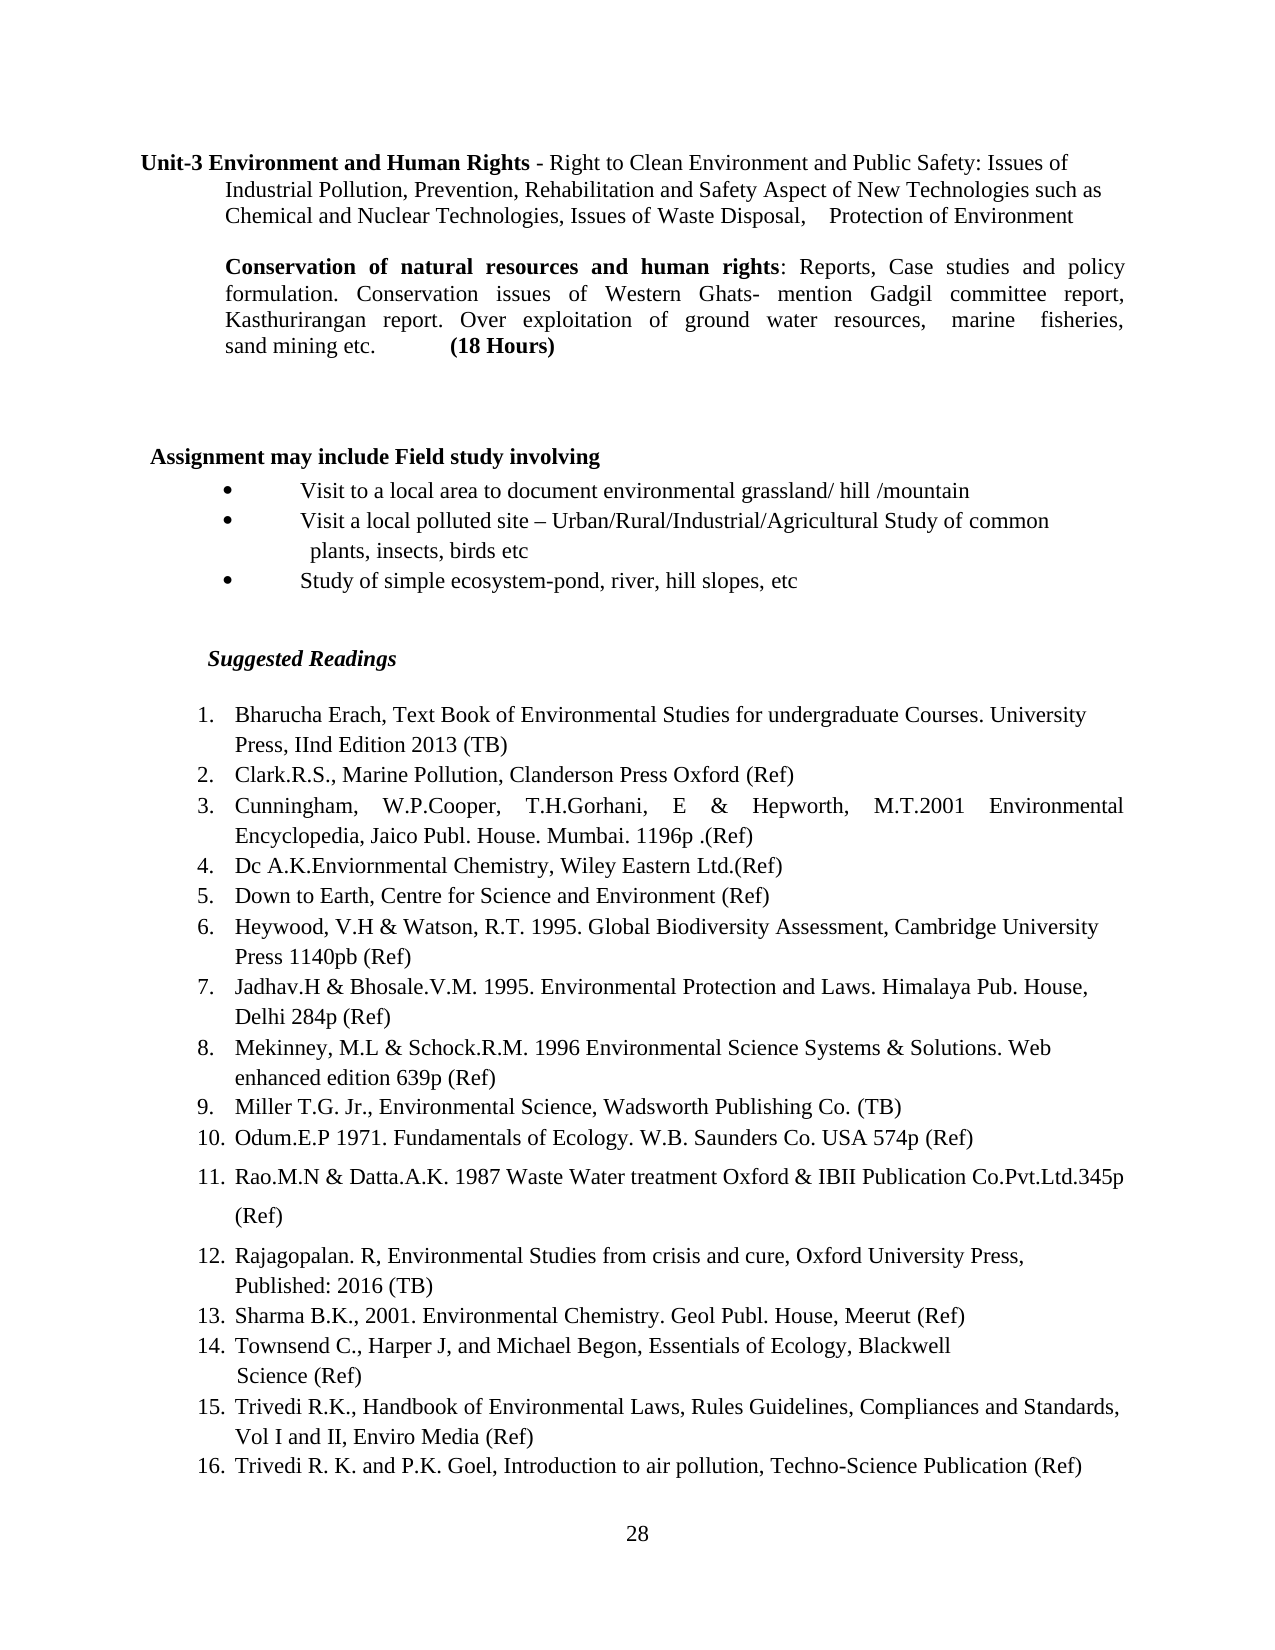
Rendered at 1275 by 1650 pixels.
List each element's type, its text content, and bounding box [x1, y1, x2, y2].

list Trivedi R.K., Handbook of Environmental Laws, Rules Guidelines, Compliances and Standards, Vol I and II, Enviro Media (Ref) [197, 1393, 1126, 1449]
list Cunningham, W.P.Cooper, T.H.Gorhani, E & Hepworth, M.T.2001 Environmental Encyclopedia, Jaico Publ. House. Mumbai. 1196p .(Ref) [197, 792, 1125, 848]
list Miller T.G. Jr., Environmental Science, Wadsworth Publishing Co. (TB) [197, 1094, 1148, 1120]
list Rajagopalan. R, Environmental Studies from crisis and cure, Oxford University Press, Published: 2016 (TB) [197, 1242, 1126, 1299]
list Jadhav.H & Bhosale.V.M. 1995. Environmental Protection and Laws. Himalaya Pub. House, Delhi 284p (Ref) [197, 973, 1126, 1030]
list Clark.R.S., Marine Pollution, Clanderson Press Oxford (Ref) [197, 761, 1148, 787]
list Mekinney, M.L & Schock.R.M. 1996 Environmental Science Systems & Solutions. Web enhanced edition 639p (Ref) [197, 1033, 1126, 1090]
list Dc A.K.Enviornmental Chemistry, Wiley Eastern Ltd.(Ref) [197, 852, 1148, 878]
list Visit a local polluted site – Urban/Rural/Industrial/Agricultural Study of common plants, insects, birds etc [224, 507, 1049, 563]
list Trivedi R. K. and P.K. Goel, Introduction to air pollution, Techno-Science Publication (Ref) [197, 1453, 1148, 1479]
list Heywood, V.H & Watson, R.T. 1995. Global Biodiversity Assessment, Cambridge University Press 1140pb (Ref) [197, 913, 1126, 969]
list Down to Earth, Centre for Science and Environment (Ref) [197, 882, 1148, 908]
subtitle Assignment may include Field study involving [150, 443, 1148, 470]
list Sharma B.K., 2001. Environmental Chemistry. Geol Publ. House, Meerut (Ref) [197, 1302, 1148, 1328]
text Unit-3 Environment and Human Rights - Right to Clean Environment and Public Safety: Issues of Industrial Pollution, Prevention, Rehabilitation and Safety Aspect of New Technologies such as Chemical and Nuclear Technologies, Issues of Waste Disposal, Protection of Environment [140, 149, 1119, 228]
list Townsend C., Harper J, and Michael Begon, Essentials of Ecology, Blackwell Science (Ref) [197, 1332, 952, 1389]
list Bharucha Erach, Text Book of Environmental Studies for undergraduate Courses. University Press, IInd Edition 2013 (TB) [197, 701, 1126, 757]
list Visit to a local area to document environmental grassland/ hill /mountain [224, 477, 1148, 503]
text Conservation of natural resources and human rights: Reports, Case studies and policy formulation. Conservation issues of Western Ghats- mention Gadgil committee report, Kasthurirangan report. Over exploitation of ground water resources, marine fisheries, sand mining etc. (18 Hours) [225, 253, 1126, 359]
list Odum.E.P 1971. Fundamentals of Ecology. W.B. Saunders Co. USA 574p (Ref) [197, 1124, 1148, 1150]
list Study of simple ecosystem-pond, river, hill slopes, etc [224, 567, 1148, 593]
list Rao.M.N & Datta.A.K. 1987 Waste Water treatment Oxford & IBII Publication Co.Pvt.Ltd.345p (Ref) [197, 1163, 1126, 1229]
subtitle Suggested Readings [207, 644, 1148, 671]
